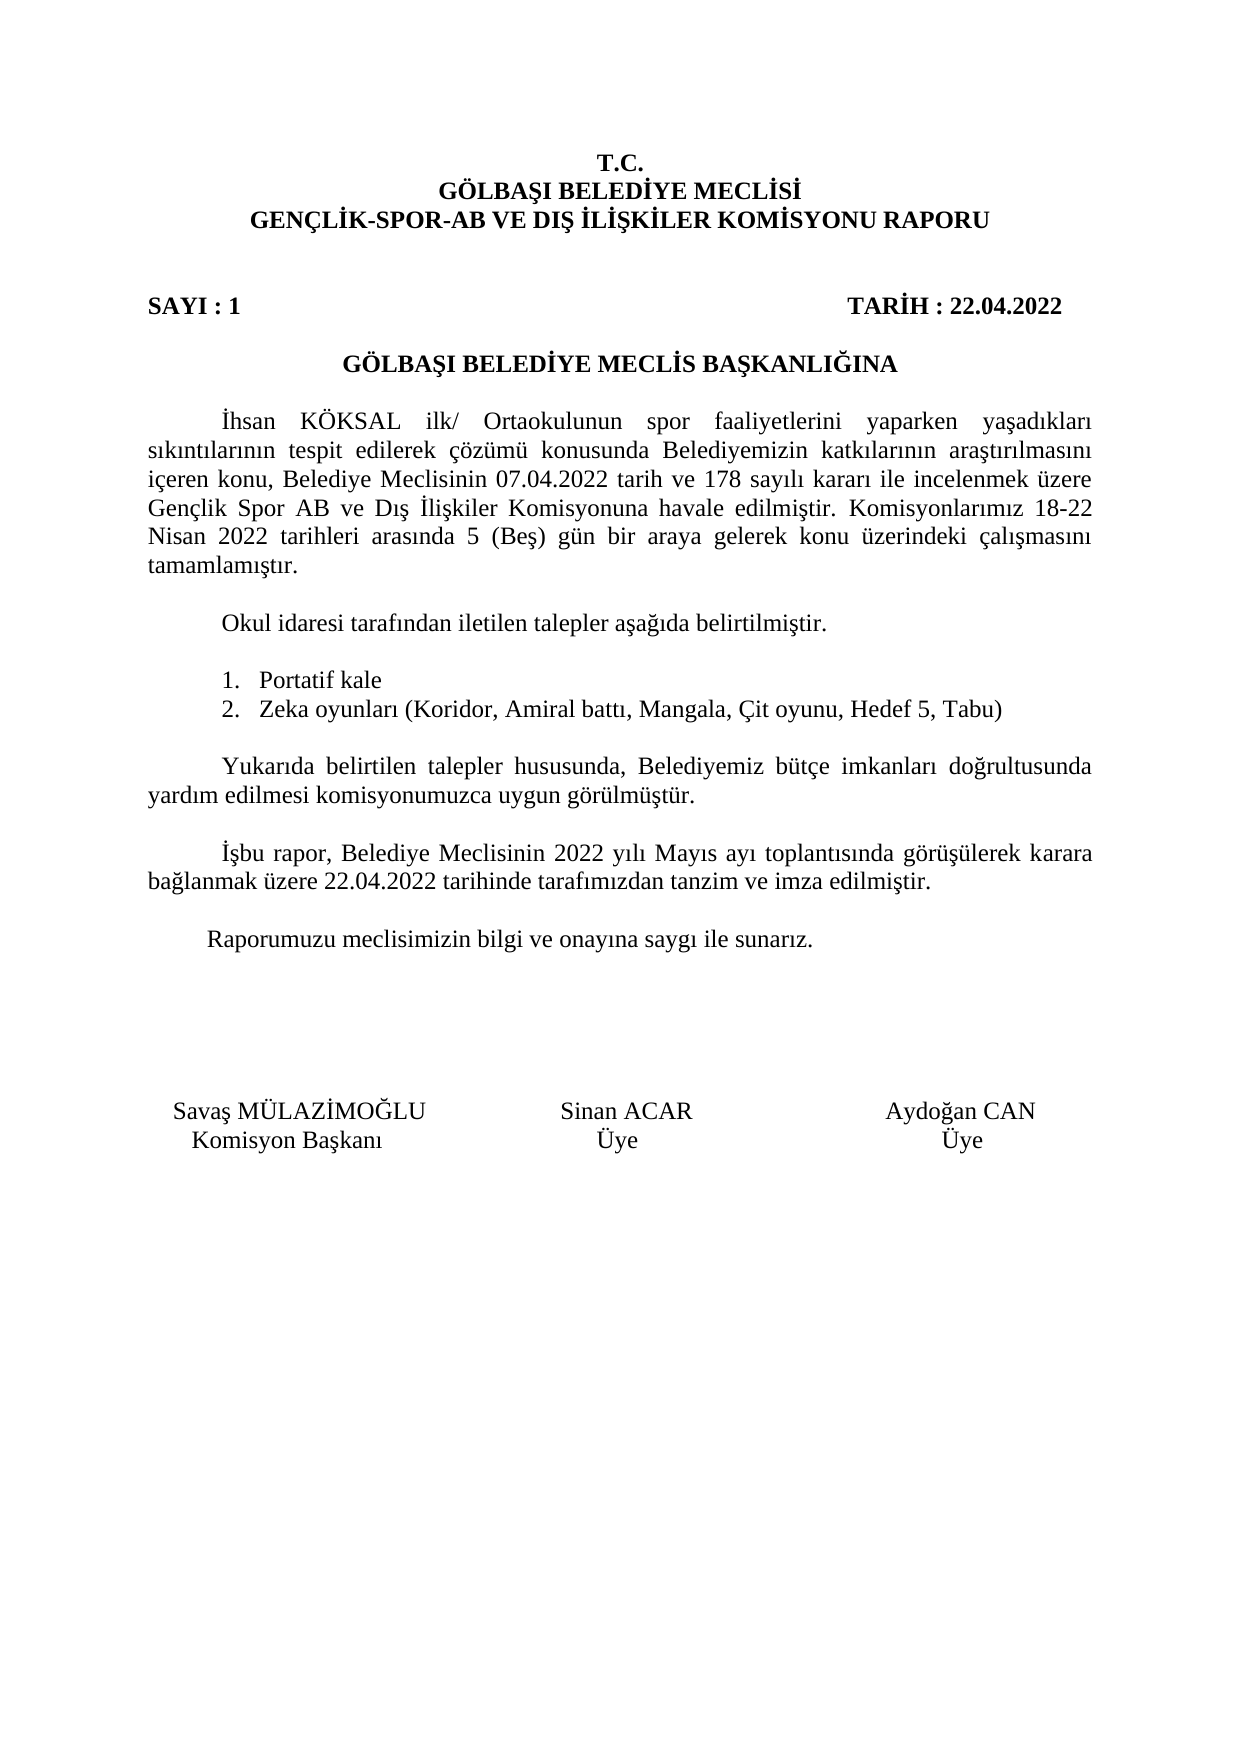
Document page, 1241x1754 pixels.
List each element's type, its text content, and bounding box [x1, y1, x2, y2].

text İşbu rapor, Belediye Meclisinin 2022 yılı Mayıs ayı toplantısında görüşülerek karara bağlanmak üzere 22.04.2022 tarihinde tarafımızdan tanzim ve imza edilmiştir. [148, 838, 1093, 895]
text GÖLBAŞI BELEDİYE MECLİSİ [148, 176, 1093, 205]
text Yukarıda belirtilen talepler hususunda, Belediyemiz bütçe imkanları doğrultusunda yardım edilmesi komisyonumuzca uygun görülmüştür. [148, 751, 1093, 809]
text Raporumuzu meclisimizin bilgi ve onayına saygı ile sunarız. [148, 924, 1093, 953]
text GÖLBAŞI BELEDİYE MECLİS BAŞKANLIĞINA [148, 349, 1093, 378]
text İhsan KÖKSAL ilk/ Ortaokulunun spor faaliyetlerini yaparken yaşadıkları sıkıntılarının tespit edilerek çözümü konusunda Belediyemizin katkılarının araştırılmasını içeren konu, Belediye Meclisinin 07.04.2022 tarih ve 178 sayılı kararı ile incelenmek üzere Gençlik Spor AB ve Dış İlişkiler Komisyonuna havale edilmiştir. Komisyonlarımız 18-22 Nisan 2022 tarihleri arasında 5 (Beş) gün bir araya gelerek konu üzerindeki çalışmasını tamamlamıştır. [148, 406, 1093, 579]
text Komisyon Başkanı Üye Üye [148, 1125, 1093, 1154]
text T.C. [148, 148, 1093, 176]
text SAYI : 1 TARİH : 22.04.2022 [148, 291, 1093, 320]
text Savaş MÜLAZİMOĞLU Sinan ACAR Aydoğan CAN [148, 1096, 1093, 1125]
list Zeka oyunları (Koridor, Amiral battı, Mangala, Çit oyunu, Hedef 5, Tabu) [221, 694, 1093, 723]
text GENÇLİK-SPOR-AB VE DIŞ İLİŞKİLER KOMİSYONU RAPORU [148, 205, 1093, 234]
text Okul idaresi tarafından iletilen talepler aşağıda belirtilmiştir. [148, 608, 1093, 636]
list Portatif kale [221, 665, 1093, 694]
